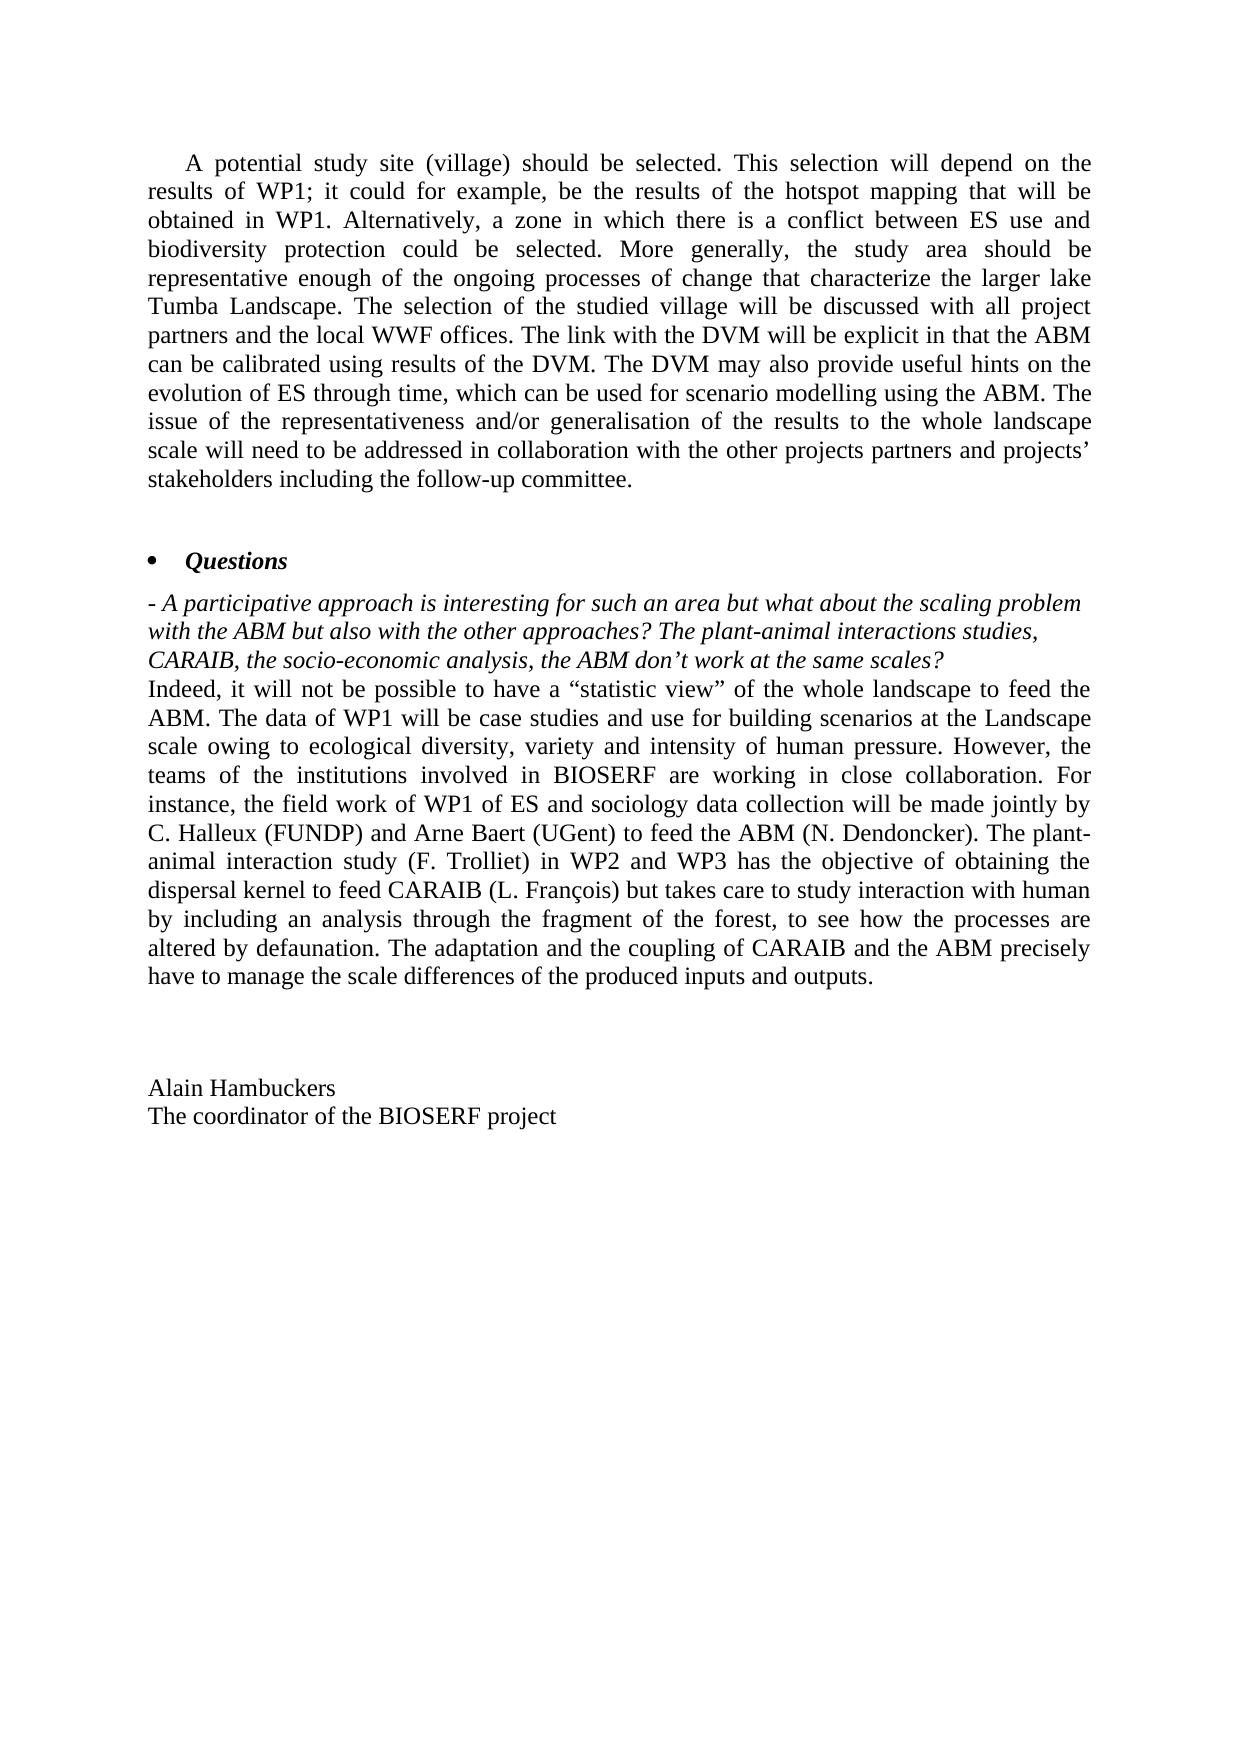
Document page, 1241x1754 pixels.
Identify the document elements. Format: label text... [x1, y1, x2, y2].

list Questions [148, 546, 1092, 575]
text The coordinator of the BIOSERF project [148, 1101, 1092, 1130]
text A potential study site (village) should be selected. This selection will depend on the results of WP1; it could for example, be the results of the hotspot mapping that will be obtained in WP1. Alternatively, a zone in which there is a conflict between ES use and biodiversity protection could be selected. More generally, the study area should be representative enough of the ongoing processes of change that characterize the larger lake Tumba Landscape. The selection of the studied village will be discussed with all project partners and the local WWF offices. The link with the DVM will be explicit in that the ABM can be calibrated using results of the DVM. The DVM may also provide useful hints on the evolution of ES through time, which can be used for scenario modelling using the ABM. The issue of the representativeness and/or generalisation of the results to the whole landscape scale will need to be addressed in collaboration with the other projects partners and projects’ stakeholders including the follow-up committee. [148, 148, 1092, 493]
text - A participative approach is interesting for such an area but what about the scaling problem with the ABM but also with the other approaches? The plant-animal interactions studies, CARAIB, the socio-economic analysis, the ABM don’t work at the same scales? [148, 588, 1092, 674]
text Indeed, it will not be possible to have a “statistic view” of the whole landscape to feed the ABM. The data of WP1 will be case studies and use for building scenarios at the Landscape scale owing to ecological diversity, variety and intensity of human pressure. However, the teams of the institutions involved in BIOSERF are working in close collaboration. For instance, the field work of WP1 of ES and sociology data collection will be made jointly by C. Halleux (FUNDP) and (UGent) to feed the ABM (N. Dendoncker). The plant-animal interaction study (F. Trolliet) in WP2 and WP3 has the objective of obtaining the dispersal kernel to feed CARAIB (L. François) but takes care to study interaction with human by including an analysis through the fragment of the forest, to see how the processes are altered by defaunation. The adaptation and the coupling of CARAIB and the ABM precisely have to manage the scale differences of the produced inputs and outputs. [148, 674, 1092, 990]
